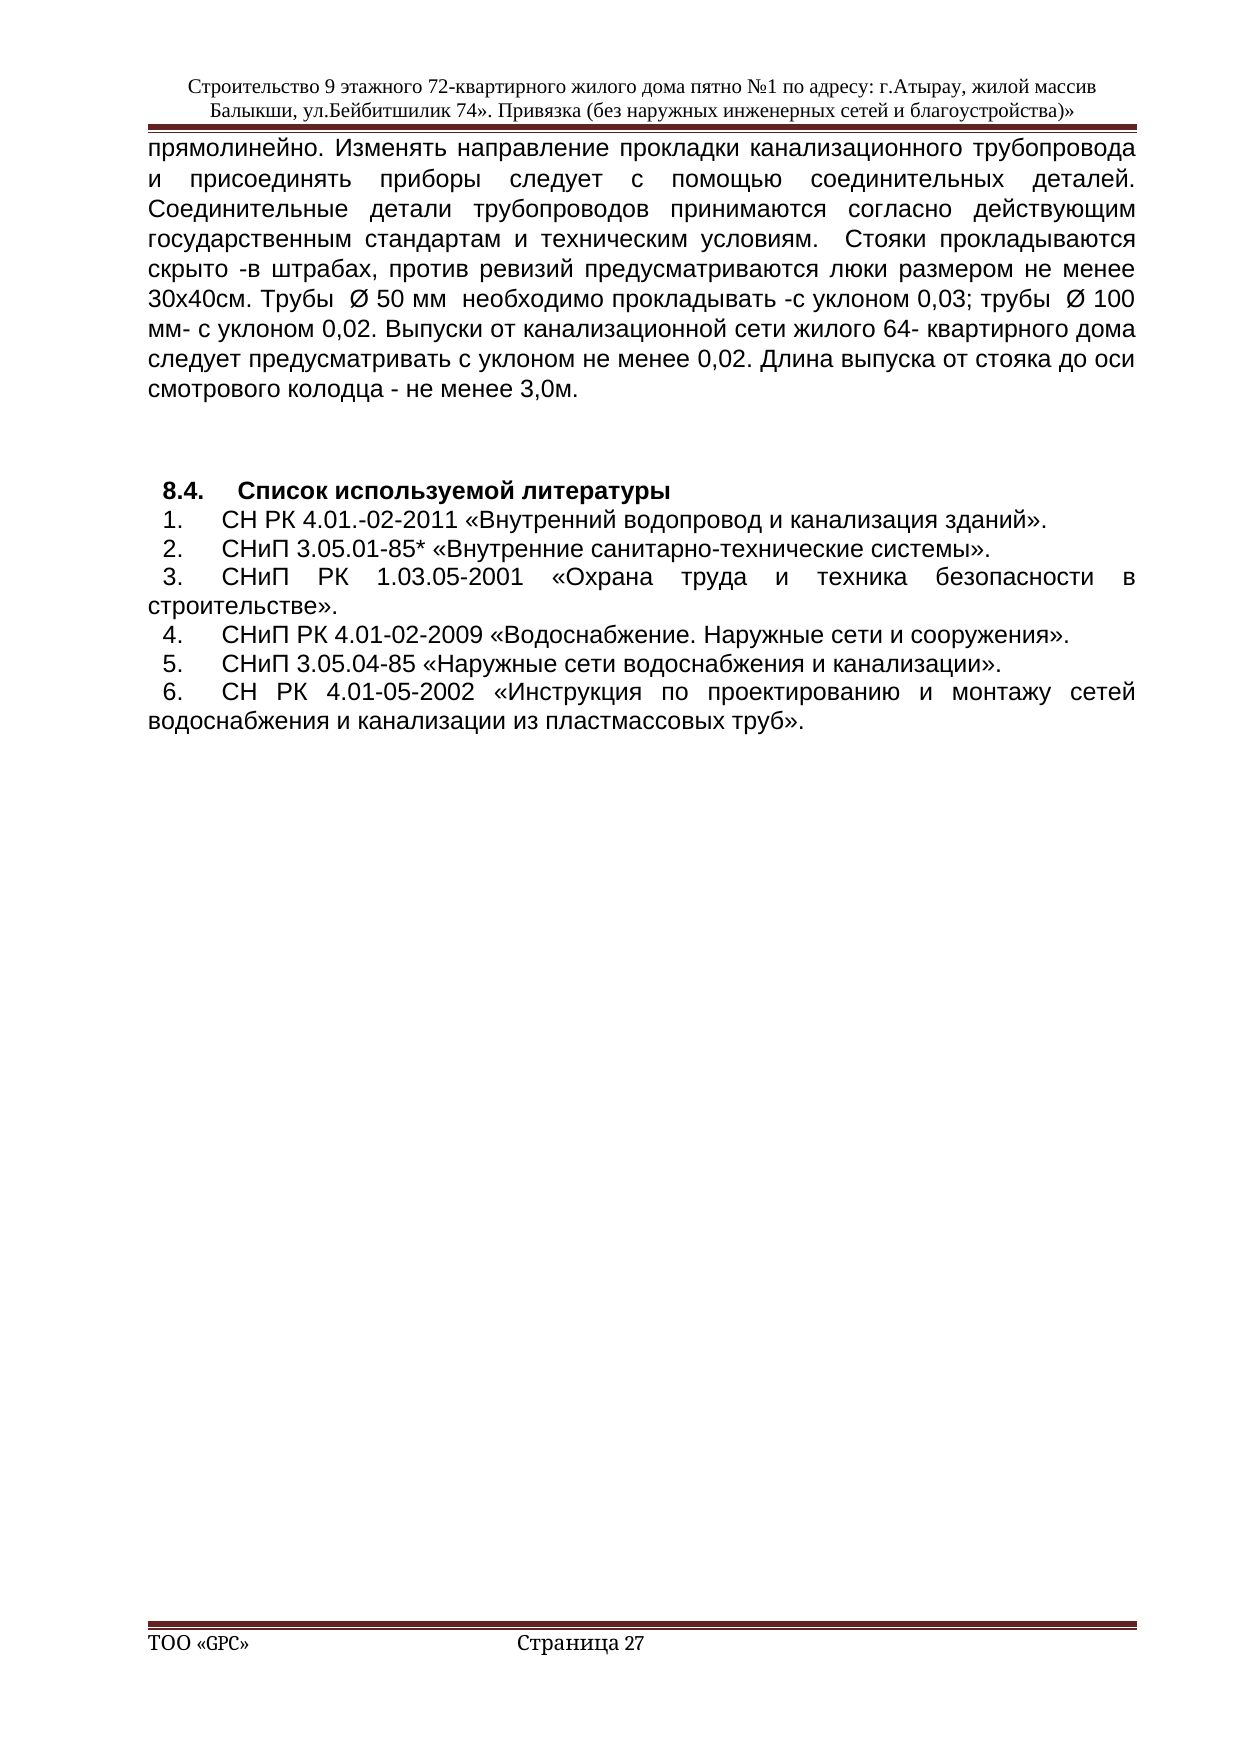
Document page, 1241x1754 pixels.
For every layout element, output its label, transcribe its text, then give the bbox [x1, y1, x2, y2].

text 1. СН РК 4.01.-02-2011 «Внутренний водопровод и канализация зданий». [148, 505, 1137, 534]
text 6. СН РК 4.01-05-2002 «Инструкция по проектированию и монтажу сетей водоснабжения и канализации из пластмассовых труб». [148, 677, 1137, 735]
text 5. СНиП 3.05.04-85 «Наружные сети водоснабжения и канализации». [148, 649, 1137, 677]
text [148, 133, 1137, 403]
text 2. СНиП 3.05.01-85* «Внутренние санитарно-технические системы». [148, 534, 1137, 562]
text 4. СНиП РК 4.01-02-2009 «Водоснабжение. Наружные сети и сооружения». [148, 620, 1137, 649]
list Список используемой литературы [162, 476, 1137, 505]
text 3. СНиП РК 1.03.05-2001 «Охрана труда и техника безопасности в строительстве». [148, 562, 1137, 620]
